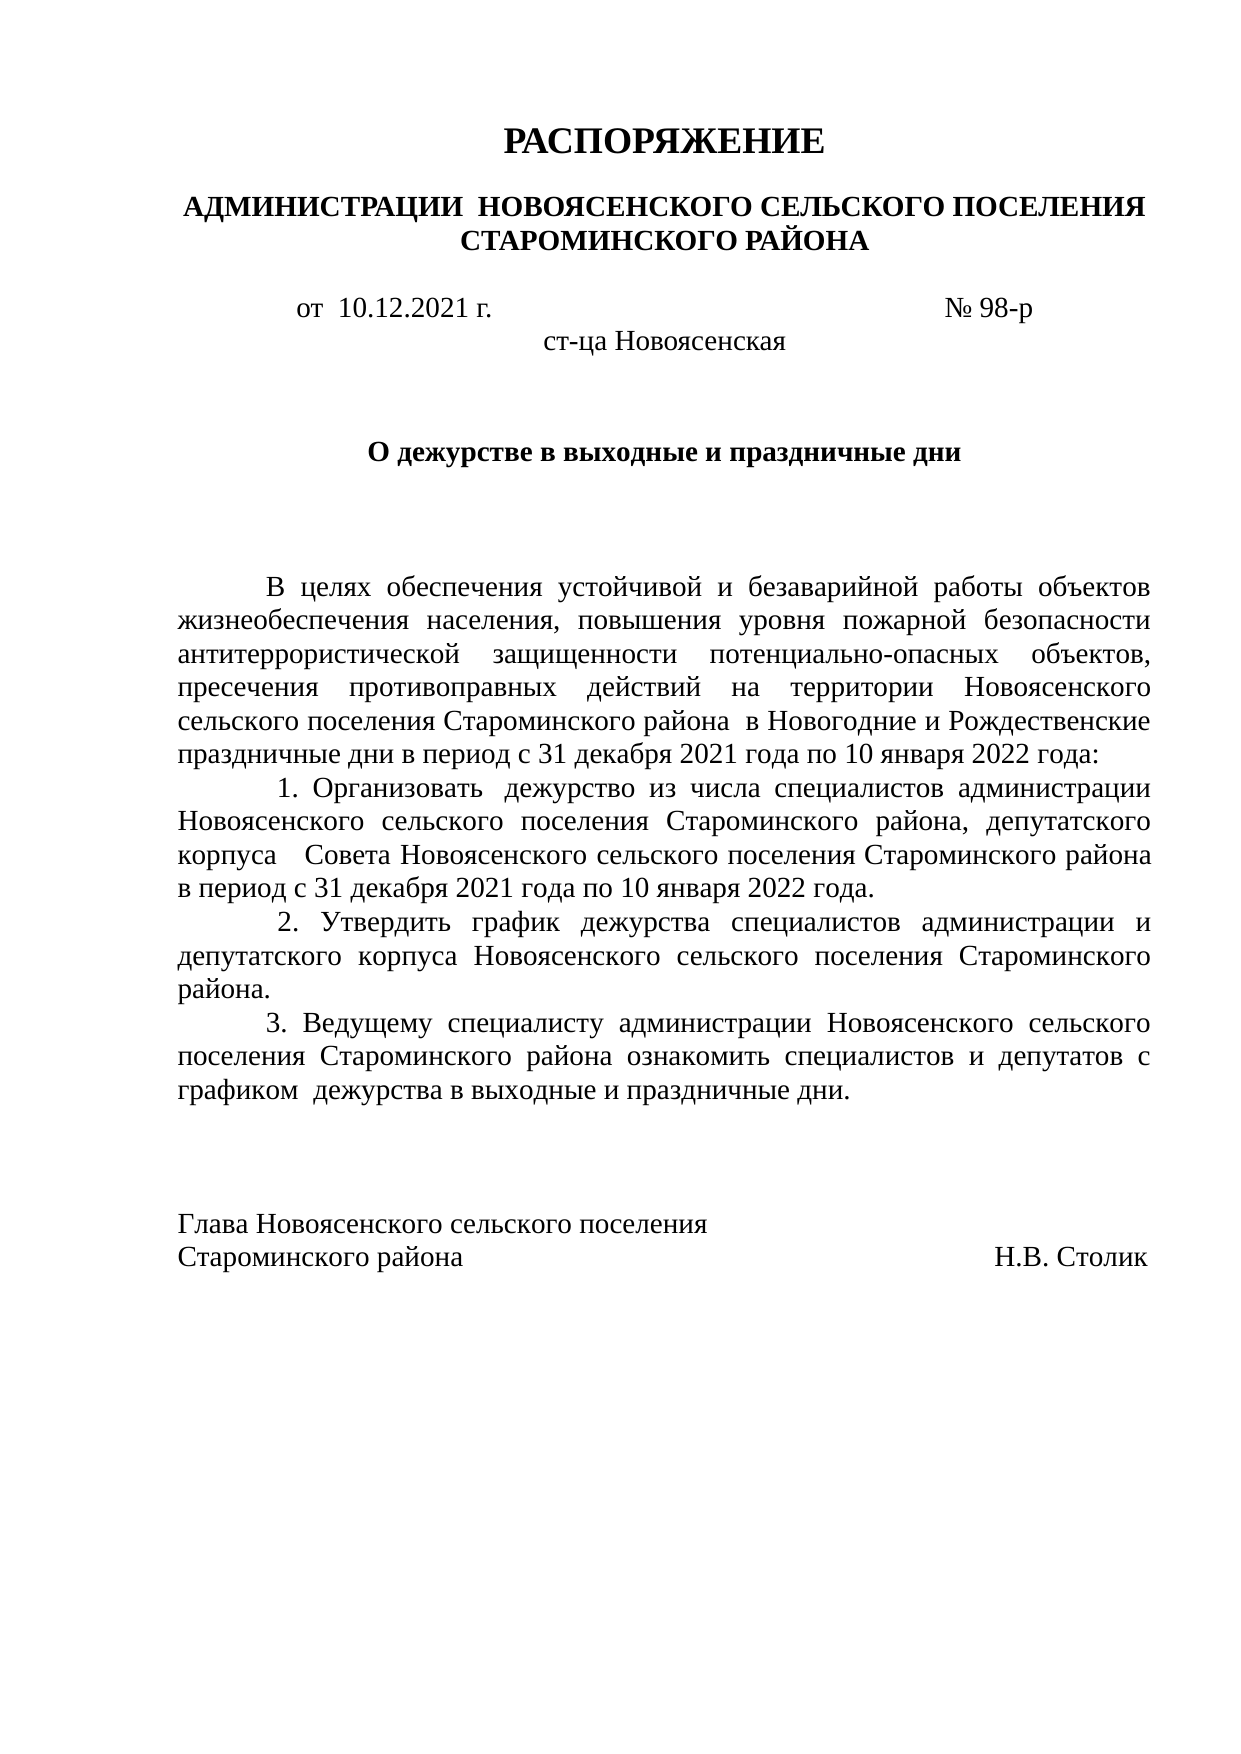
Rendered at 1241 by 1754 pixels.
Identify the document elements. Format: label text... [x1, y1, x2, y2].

text В целях обеспечения устойчивой и безаварийной работы объектов жизнеобеспечения населения, повышения уровня пожарной безопасности антитеррористической защищенности потенциально-опасных объектов, пресечения противоправных действий на территории Новоясенского сельского поселения Староминского района в Новогодние и Рождественские праздничные дни в период с 31 декабря 2021 года по 10 января 2022 года: [177, 569, 1152, 770]
text 1. Организовать дежурство из числа специалистов администрации Новоясенского сельского поселения Староминского района, депутатского корпуса Совета Новоясенского сельского поселения Староминского района в период с 31 декабря 2021 года по 10 января 2022 года. [177, 770, 1152, 904]
text РАСПОРЯЖЕНИЕ [177, 118, 1152, 161]
text АДМИНИСТРАЦИИ НОВОЯСЕНСКОГО СЕЛЬСКОГО ПОСЕЛЕНИЯ [177, 189, 1152, 223]
text ст-ца Новоясенская [177, 323, 1152, 357]
text О дежурстве в выходные и праздничные дни [177, 434, 1152, 468]
text 3. Ведущему специалисту администрации Новоясенского сельского поселения Староминского района ознакомить специалистов и депутатов с графиком дежурства в выходные и праздничные дни. [177, 1005, 1152, 1105]
text Глава Новоясенского сельского поселения [177, 1206, 1152, 1239]
text от 10.12.2021 г. № 98-р [177, 290, 1152, 323]
text 2. Утвердить график дежурства специалистов администрации и депутатского корпуса Новоясенского сельского поселения Староминского района. [177, 904, 1152, 1005]
text Староминского района Н.В. Столик [177, 1239, 1152, 1273]
text СТАРОМИНСКОГО РАЙОНА [177, 223, 1152, 256]
